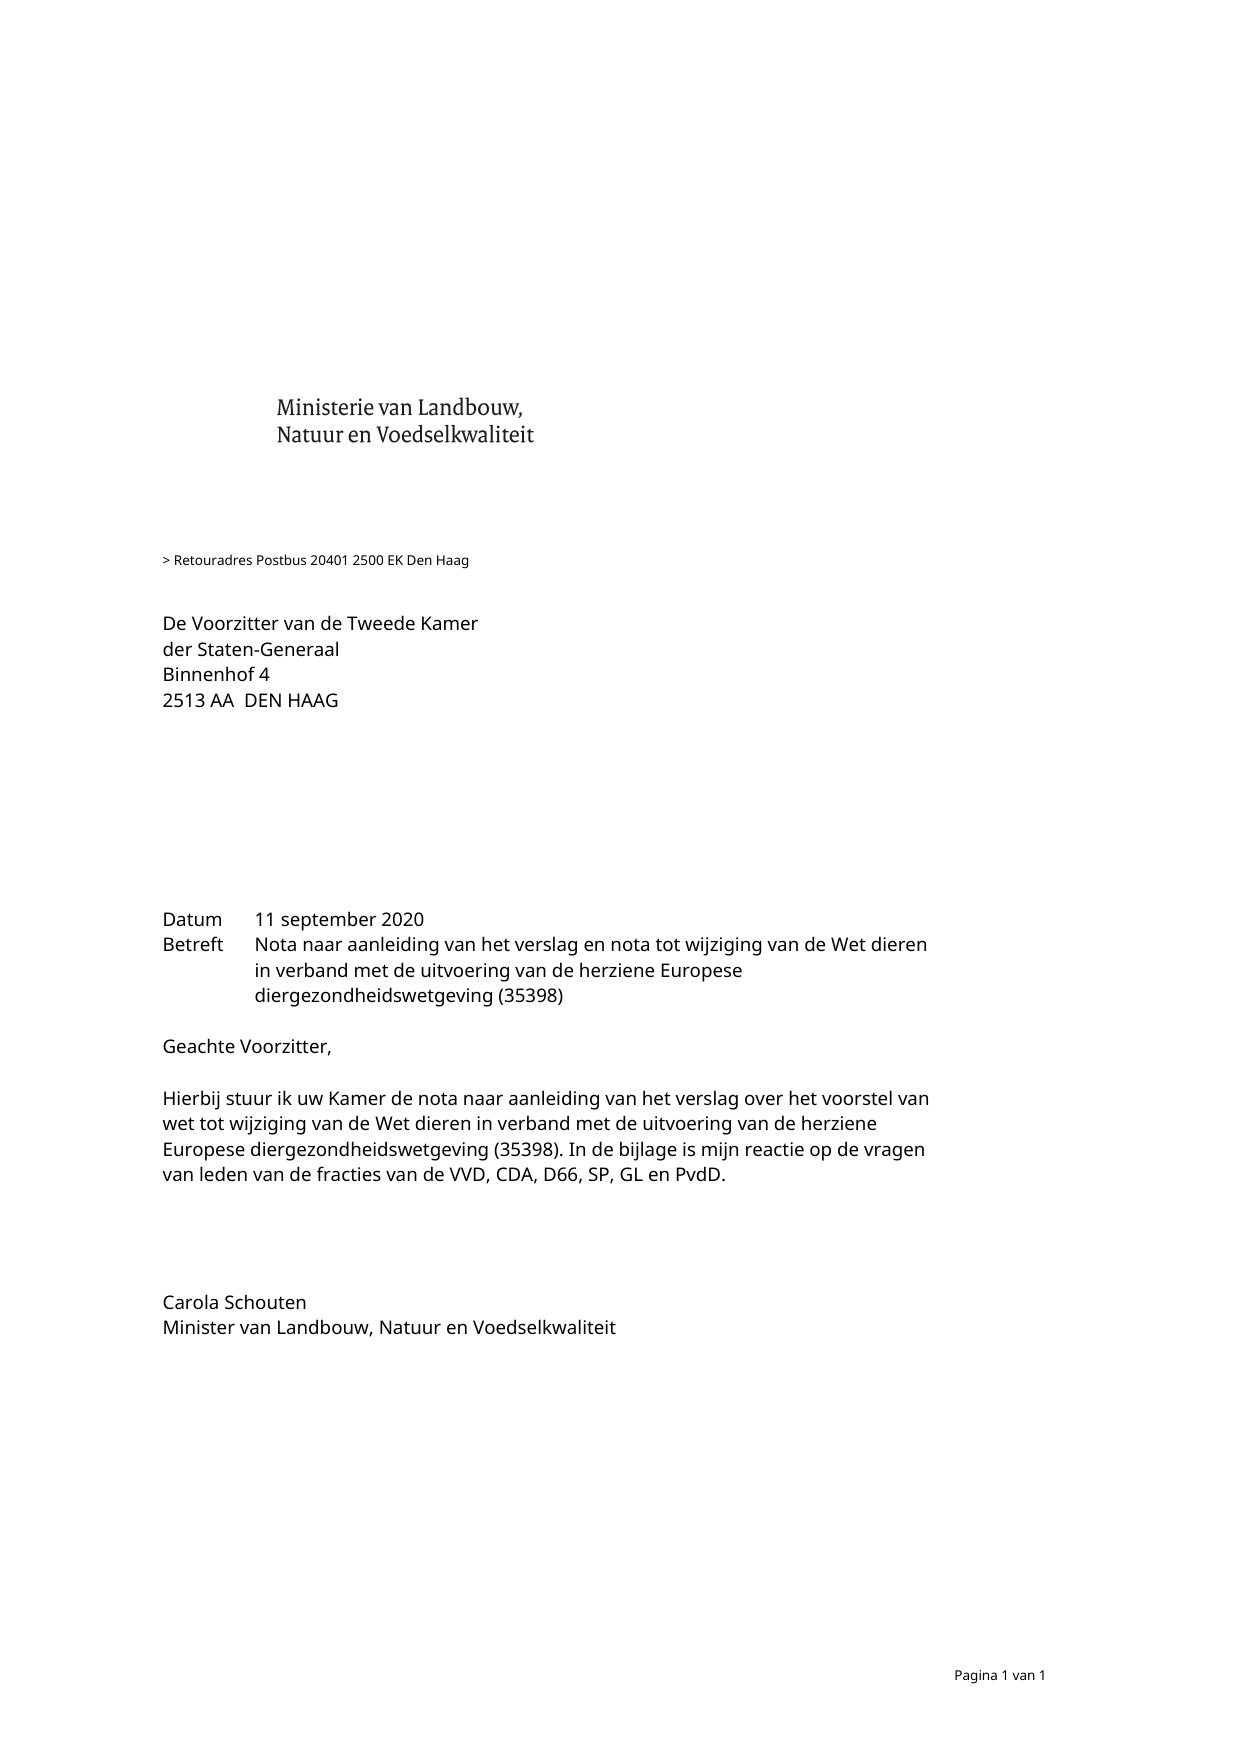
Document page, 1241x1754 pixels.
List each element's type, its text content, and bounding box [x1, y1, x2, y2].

picture [239, 249, 624, 510]
text Geachte Voorzitter, [162, 1034, 947, 1059]
text Minister van Landbouw, Natuur en Voedselkwaliteit [162, 1314, 947, 1340]
text Carola Schouten [162, 1289, 947, 1314]
text Hierbij stuur ik uw Kamer de nota naar aanleiding van het verslag over het voorstel van wet tot wijziging van de Wet dieren in verband met de uitvoering van de herziene Europese diergezondheidswetgeving (35398). In de bijlage is mijn reactie op de vragen van leden van de fracties van de VVD, CDA, D66, SP, GL en PvdD. [162, 1085, 947, 1187]
